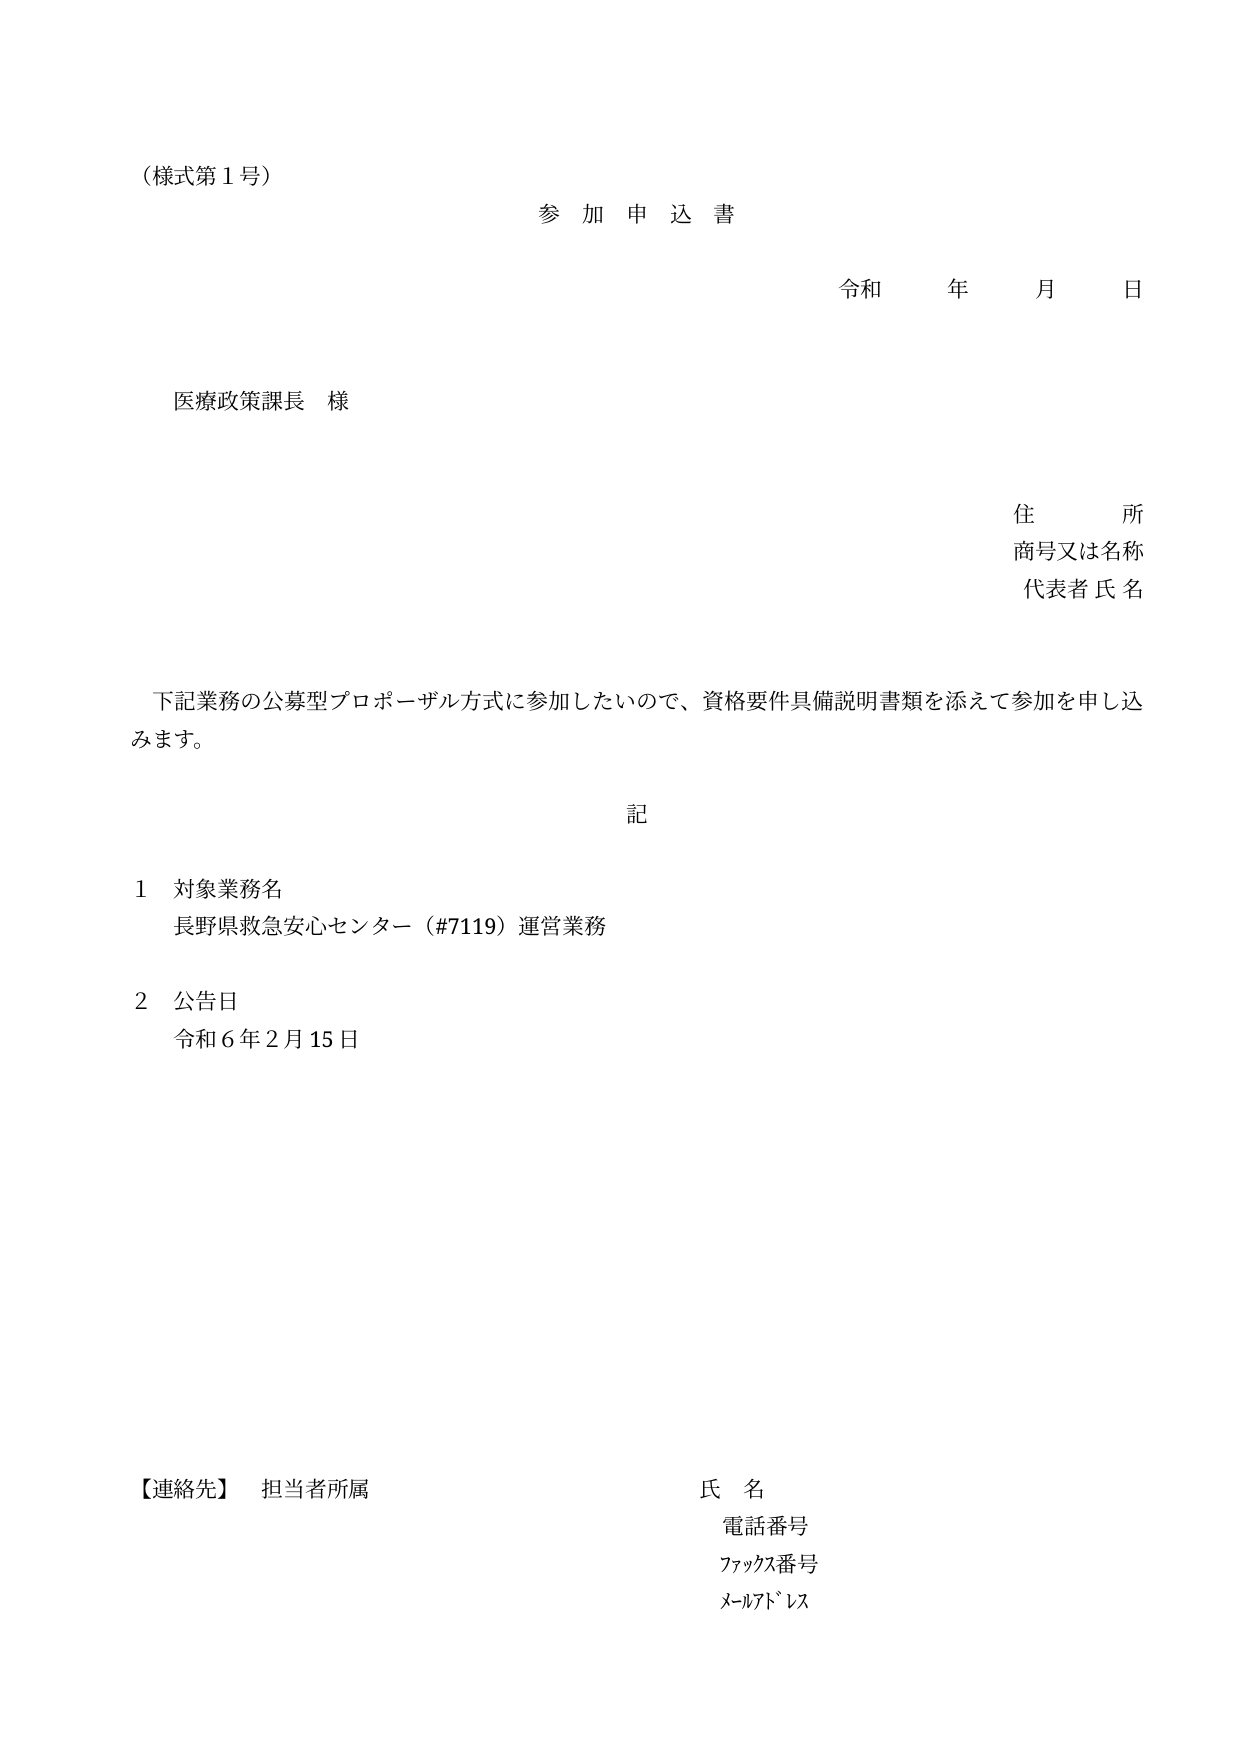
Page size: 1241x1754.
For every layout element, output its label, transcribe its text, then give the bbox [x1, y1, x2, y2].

text （様式第１号） [130, 156, 1144, 194]
text ２ 公告日 [130, 981, 1144, 1019]
text 代表者 氏 名 [130, 569, 1144, 606]
text 下記業務の公募型プロポーザル方式に参加したいので、資格要件具備説明書類を添えて参加を申し込みます。 [130, 681, 1144, 756]
text １ 対象業務名 [130, 869, 1144, 906]
text 【連絡先】 担当者所属 氏 名 [130, 1469, 1144, 1506]
subtitle 記 [130, 794, 1144, 831]
text 令和 年 月 日 [130, 269, 1144, 306]
text 住 所 [130, 494, 1144, 531]
text 電話番号 ﾌｧｯｸｽ番号 [721, 1506, 1144, 1581]
text 参 加 申 込 書 [130, 194, 1144, 231]
text 長野県救急安心センター（#7119）運営業務 [130, 906, 1144, 944]
text 医療政策課長 様 [130, 381, 1144, 419]
text 令和６年２月15日 [130, 1019, 1144, 1056]
text ﾒｰﾙｱﾄﾞﾚｽ [130, 1581, 1144, 1619]
text 商号又は名称 [130, 531, 1144, 569]
